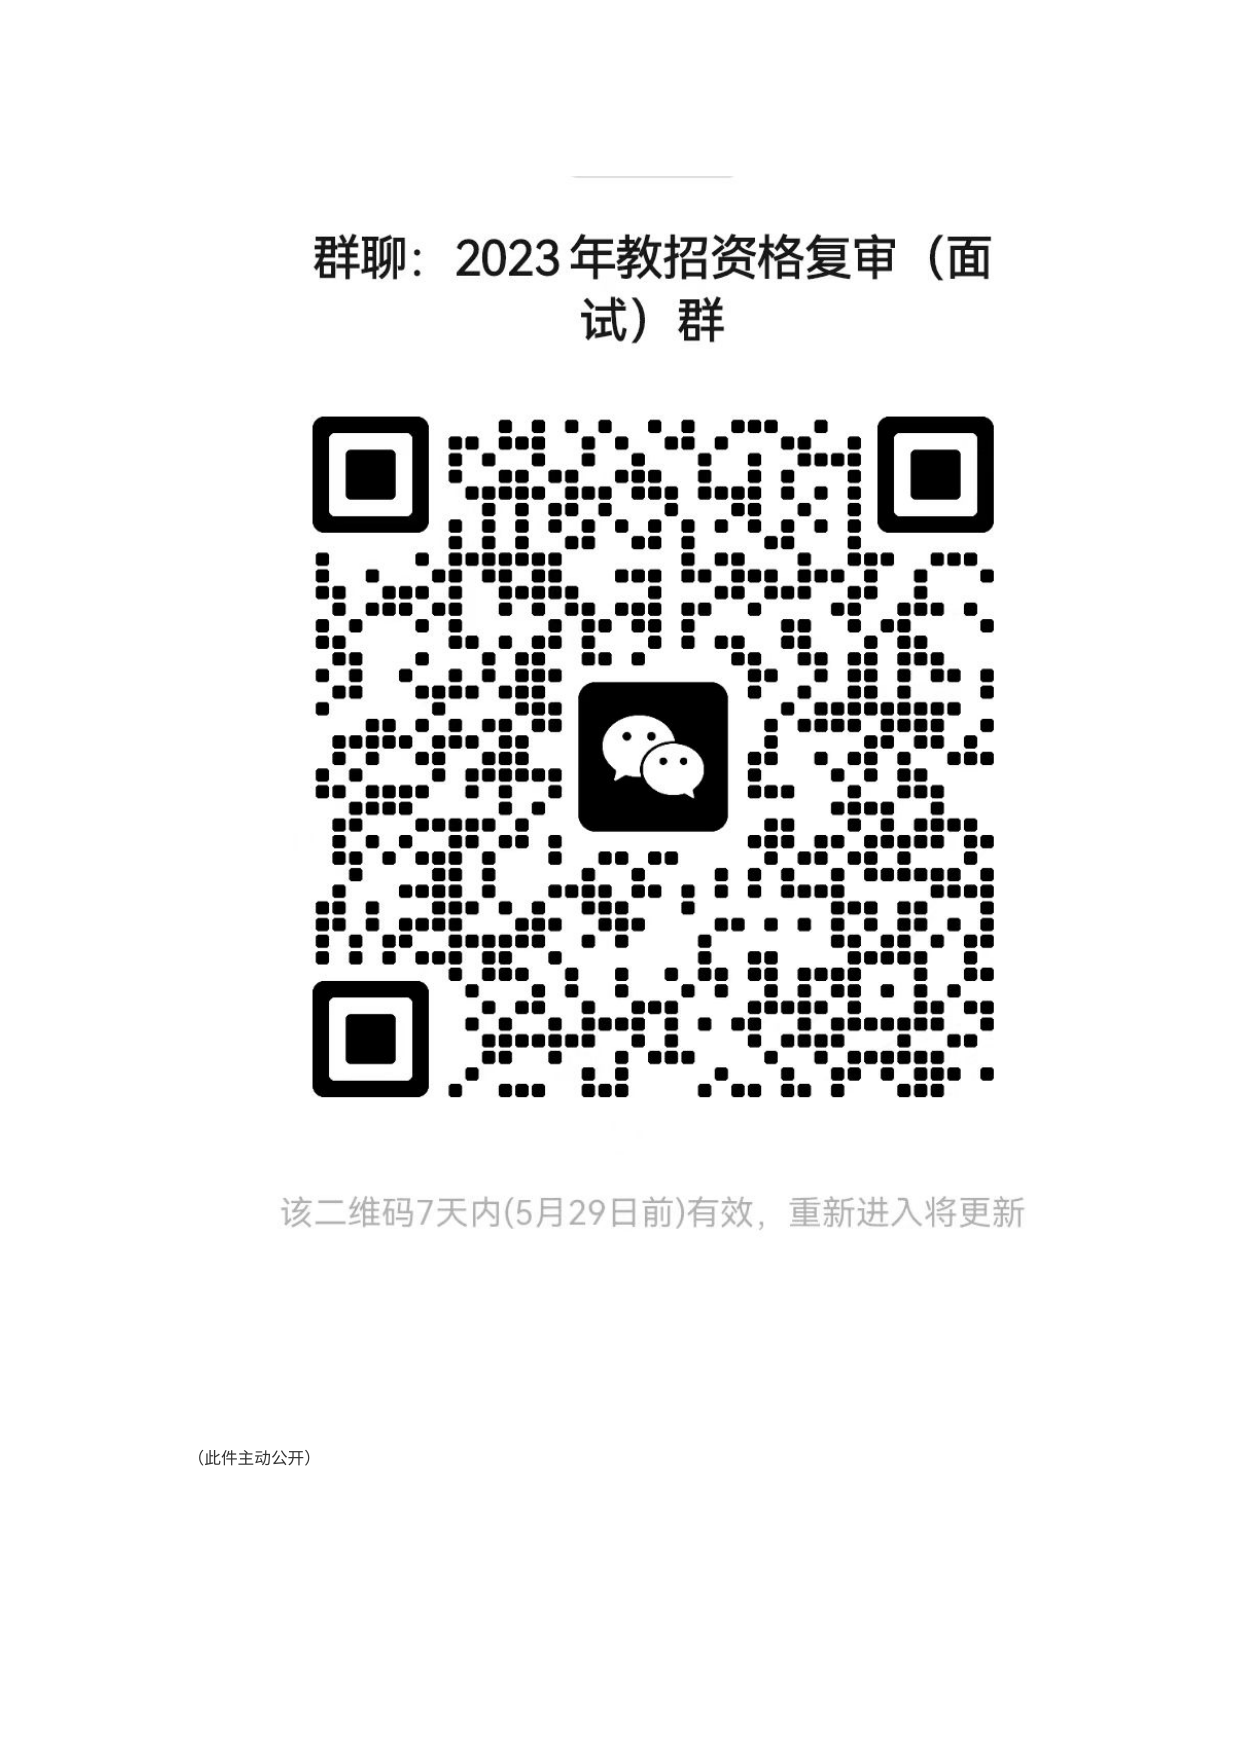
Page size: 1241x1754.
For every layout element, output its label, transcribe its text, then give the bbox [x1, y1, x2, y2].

text （此件主动公开） [187, 1441, 1053, 1473]
picture [187, 176, 1143, 1383]
